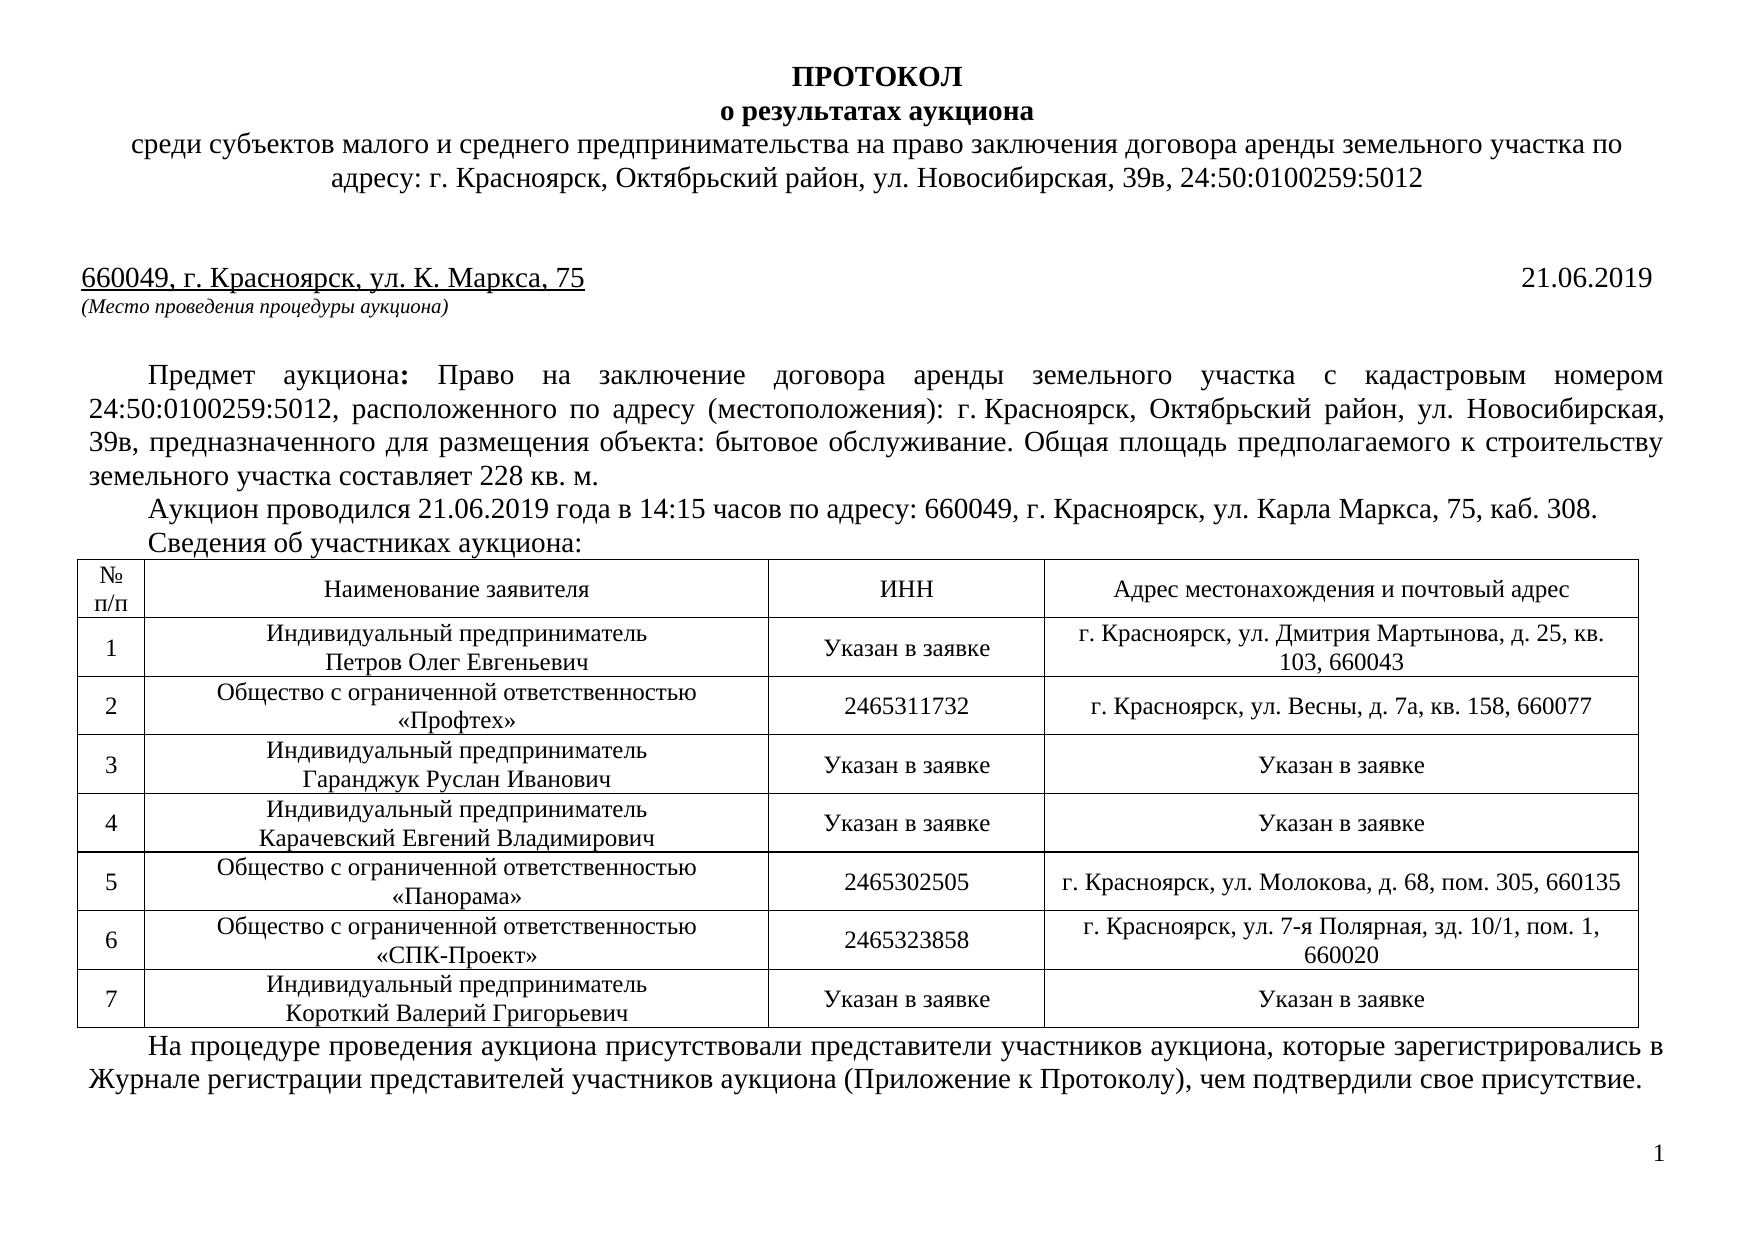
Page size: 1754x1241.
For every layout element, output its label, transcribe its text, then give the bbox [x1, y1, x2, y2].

text о результатах аукциона [89, 93, 1665, 126]
table_cell 2465311732 [769, 677, 1044, 734]
table_cell Указан в заявке [769, 970, 1044, 1027]
table_cell Общество с ограниченной ответственностью «Профтех» [145, 677, 768, 734]
table_cell Указан в заявке [769, 735, 1044, 793]
table_cell Индивидуальный предприниматель Карачевский Евгений Владимирович [145, 794, 768, 851]
table_cell 2465323858 [769, 911, 1044, 968]
table_cell Индивидуальный предприниматель Гаранджук Руслан Иванович [145, 735, 768, 793]
table_cell г. Красноярск, ул. 7-я Полярная, зд. 10/1, пом. 1, 660020 [1045, 911, 1638, 968]
table_cell Указан в заявке [1045, 794, 1638, 851]
table_header ИНН [769, 560, 1044, 617]
table_cell 6 [78, 911, 144, 968]
text Аукцион проводился 21.06.2019 года в 14:15 часов по адресу: . Красноярск, ул. Карла Маркса, 75, каб. 308. [89, 492, 1665, 525]
table_cell г. Красноярск, ул. Весны, д. 7а, кв. 158, 660077 [1045, 677, 1638, 734]
text среди субъектов малого и среднего предпринимательства на право заключения договора аренды земельного участка по адресу: г. Красноярск, Октябрьский район, ул. Новосибирская, 39в, 24:50:0100259:5012 [89, 126, 1665, 193]
table_header 21.06.2019 [876, 260, 1664, 327]
table_cell 3 [78, 735, 144, 793]
table_cell г. Красноярск, ул. Молокова, д. 68, пом. 305, 660135 [1045, 853, 1638, 910]
table_cell Общество с ограниченной ответственностью «СПК-Проект» [145, 911, 768, 968]
table_cell 7 [78, 970, 144, 1027]
table_header Адрес местонахождения и почтовый адрес [1045, 560, 1638, 617]
table_cell Указан в заявке [1045, 970, 1638, 1027]
table_cell 4 [78, 794, 144, 851]
text ПРОТОКОЛ [89, 59, 1665, 93]
table_header № п/п [78, 560, 144, 617]
table_cell Указан в заявке [769, 618, 1044, 676]
table_cell 1 [78, 618, 144, 676]
table_cell Общество с ограниченной ответственностью «Панорама» [145, 853, 768, 910]
table_cell Указан в заявке [769, 794, 1044, 851]
table_cell г. Красноярск, ул. Дмитрия Мартынова, д. 25, кв. 103, 660043 [1045, 618, 1638, 676]
table_cell 2465302505 [769, 853, 1044, 910]
table_cell Указан в заявке [1045, 735, 1638, 793]
table_header . Красноярск, ул. К. Маркса, 75 (Место проведения процедуры аукциона) [70, 260, 876, 327]
text На процедуре проведения аукциона присутствовали представители участников аукциона, которые зарегистрировались в Журнале регистрации представителей участников аукциона (Приложение к Протоколу), чем подтвердили свое присутствие. [89, 1028, 1665, 1095]
text Предмет аукциона: Право на заключение договора аренды земельного участка с кадастровым номером 24:50:0100259:5012, расположенного по адресу (местоположения): г. Красноярск, Октябрьский район, ул. Новосибирская, 39в, предназначенного для размещения объекта: бытовое обслуживание. Общая площадь предполагаемого к строительству земельного участка составляет 228 кв. м. [89, 357, 1665, 492]
table_cell Индивидуальный предприниматель Короткий Валерий Григорьевич [145, 970, 768, 1027]
text Сведения об участниках аукциона: [89, 525, 1665, 559]
table_cell Индивидуальный предприниматель Петров Олег Евгеньевич [145, 618, 768, 676]
table_header Наименование заявителя [145, 560, 768, 617]
table_cell 2 [78, 677, 144, 734]
table_cell 5 [78, 853, 144, 910]
